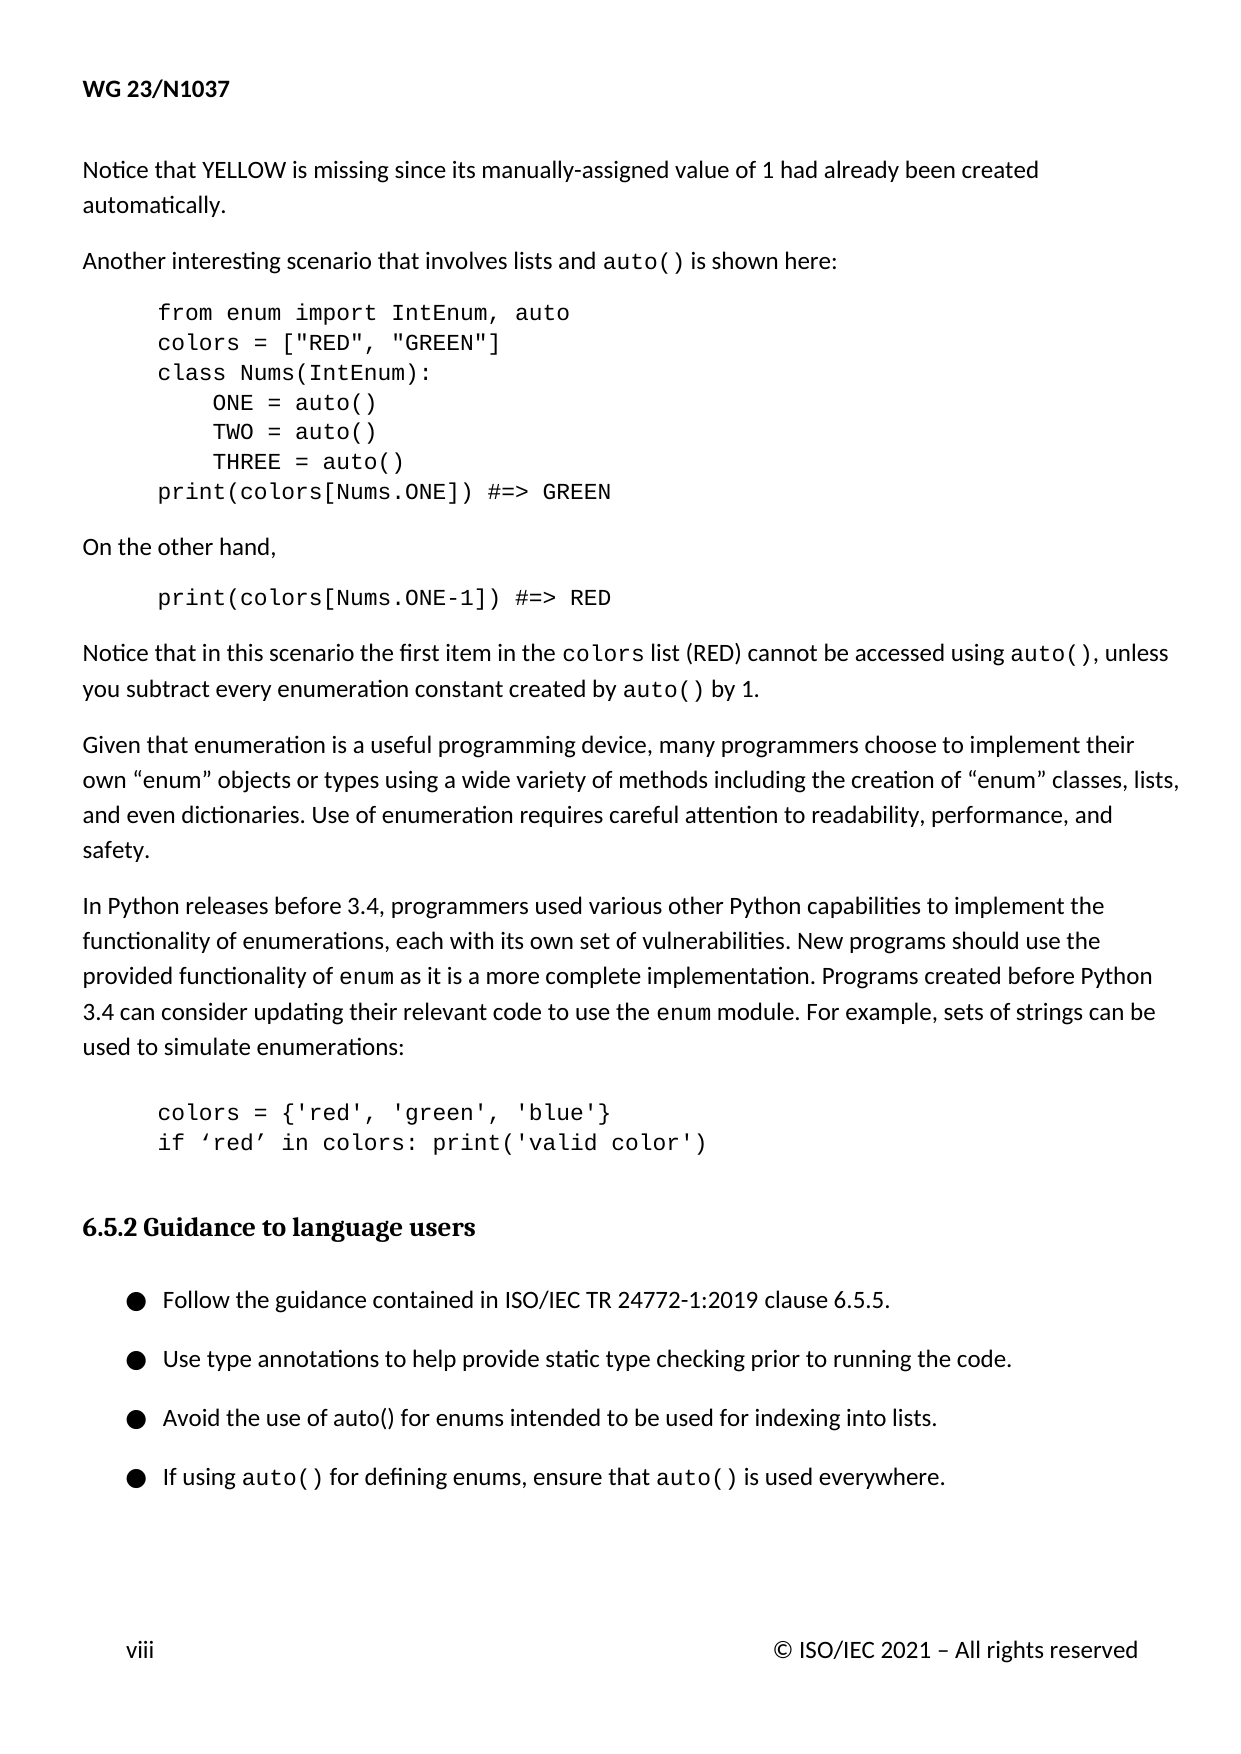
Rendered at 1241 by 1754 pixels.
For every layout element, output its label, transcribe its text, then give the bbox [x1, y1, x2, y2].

list If using auto() for defining enums, ensure that auto() is used everywhere. [125, 1448, 1182, 1500]
text from enum import IntEnum, auto colors = ["RED", "GREEN"] class Nums(IntEnum): ONE = auto() TWO = auto() THREE = auto() print(colors[Nums.ONE]) #=> GREEN [157, 301, 1182, 506]
text Notice that in this scenario the first item in the colors list (RED) cannot be accessed using auto(), unless you subtract every enumeration constant created by auto() by 1. [82, 637, 1182, 704]
text Notice that YELLOW is missing since its manually-assigned value of 1 had already been created automatically. [82, 154, 1182, 219]
text print(colors[Nums.ONE-1]) #=> RED [157, 587, 1182, 613]
text On the other hand, [82, 531, 1182, 561]
list Follow the guidance contained in ISO/IEC TR 24772-1:2019 clause 6.5.5. [125, 1272, 1182, 1323]
text Another interesting scenario that involves lists and auto() is shown here: [82, 245, 1182, 276]
text Given that enumeration is a useful programming device, many programmers choose to implement their own “enum” objects or types using a wide variety of methods including the creation of “enum” classes, lists, and even dictionaries. Use of enumeration requires careful attention to readability, performance, and safety. [82, 729, 1182, 865]
text In Python releases before 3.4, programmers used various other Python capabilities to implement the functionality of enumerations, each with its own set of vulnerabilities. New programs should use the provided functionality of enum as it is a more complete implementation. Programs created before Python 3.4 can consider updating their relevant code to use the enum module. For example, sets of strings can be used to simulate enumerations: [82, 890, 1182, 1062]
text if ‘red’ in colors: print('valid color') [82, 1131, 1182, 1157]
text colors = {'red', 'green', 'blue'} [82, 1102, 1182, 1127]
subtitle 6.5.2 Guidance to language users [82, 1212, 1182, 1243]
list Avoid the use of auto() for enums intended to be used for indexing into lists. [125, 1389, 1182, 1441]
list Use type annotations to help provide static type checking prior to running the code. [125, 1331, 1182, 1382]
